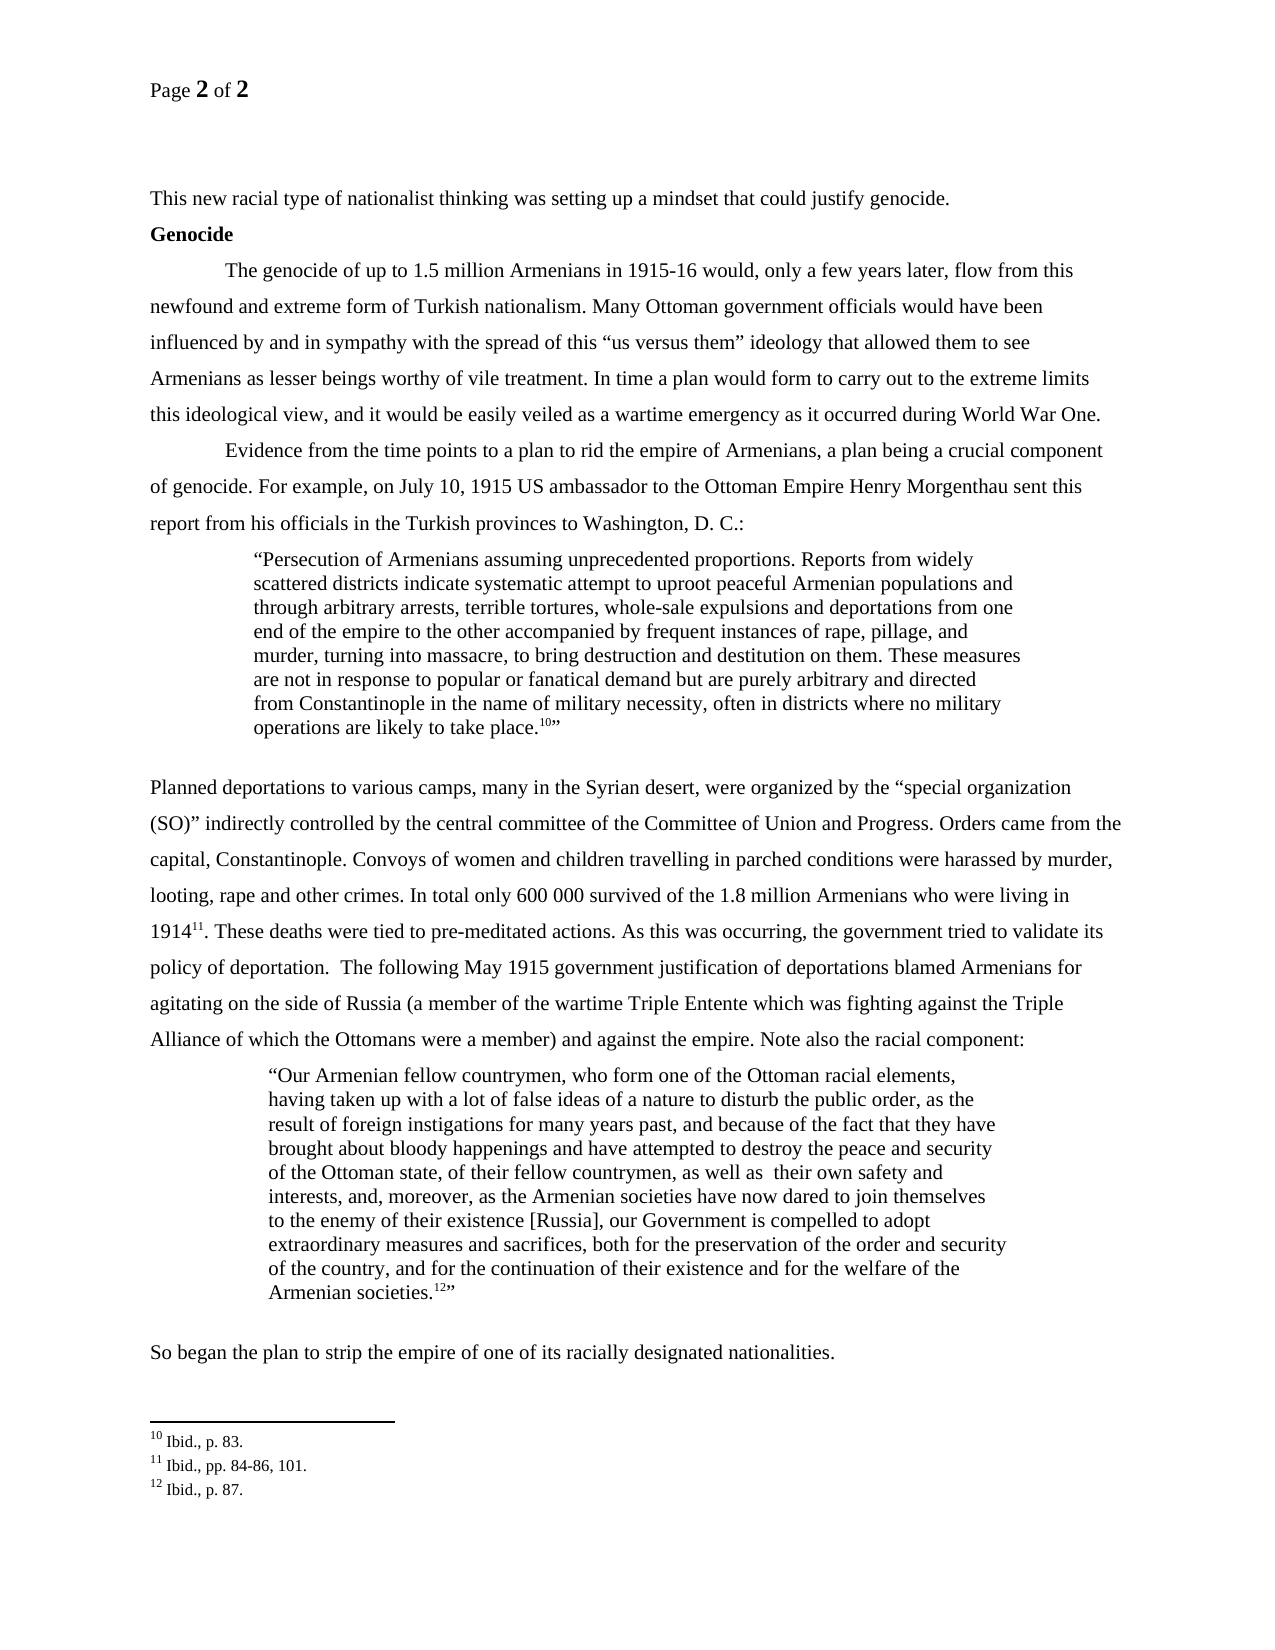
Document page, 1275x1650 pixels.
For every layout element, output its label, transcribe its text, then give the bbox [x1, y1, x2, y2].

text This new racial type of nationalist thinking was setting up a mindset that could justify genocide. [150, 186, 1125, 210]
text Evidence from the time points to a plan to rid the empire of Armenians, a plan being a crucial component of genocide. For example, on July 10, 1915 ambassador to the Ottoman Empire Henry Morgenthau sent this report from his officials in the Turkish provinces to Washington, D. C.: [150, 438, 1125, 534]
text “Persecution of Armenians assuming unprecedented proportions. Reports from widely scattered districts indicate systematic attempt to uproot peaceful Armenian populations and through arbitrary arrests, terrible tortures, whole-sale expulsions and deportations from one end of the empire to the other accompanied by frequent instances of rape, pillage, and murder, turning into massacre, to bring destruction and destitution on them. These measures are not in response to popular or fanatical demand but are purely arbitrary and directed from in the name of military necessity, often in districts where no military operations are likely to take place.” [253, 546, 1022, 739]
text Genocide [150, 222, 1125, 246]
text Planned deportations to various camps, many in the Syrian desert, were organized by the “special organization (SO)” indirectly controlled by the central committee of the Committee of Union and Progress. Orders came from the capital, . Convoys of women and children travelling in parched conditions were harassed by murder, looting, rape and other crimes. In total only 600 000 survived of the 1.8 million Armenians who were living in 1914. These deaths were tied to pre-meditated actions. As this was occurring, the government tried to validate its policy of deportation. The following May 1915 government justification of deportations blamed Armenians for agitating on the side of (a member of the wartime Triple Entente which was fighting against the Triple Alliance of which the Ottomans were a member) and against the empire. Note also the racial component: [150, 775, 1125, 1051]
text So began the plan to strip the empire of one of its racially designated nationalities. [150, 1340, 1125, 1364]
text “Our Armenian fellow countrymen, who form one of the Ottoman racial elements, having taken up with a lot of false ideas of a nature to disturb the public order, as the result of foreign instigations for many years past, and because of the fact that they have brought about bloody happenings and have attempted to destroy the peace and security of the Ottoman state, of their fellow countrymen, as well as their own safety and interests, and, moreover, as the Armenian societies have now dared to join themselves to the enemy of their existence [Russia], our Government is compelled to adopt extraordinary measures and sacrifices, both for the preservation of the order and security of the country, and for the continuation of their existence and for the welfare of the Armenian societies.” [268, 1063, 1007, 1304]
text The genocide of up to 1.5 million Armenians in 1915-16 would, only a few years later, flow from this newfound and extreme form of Turkish nationalism. Many Ottoman government officials would have been influenced by and in sympathy with the spread of this “us versus them” ideology that allowed them to see Armenians as lesser beings worthy of vile treatment. In time a plan would form to carry out to the extreme limits this ideological view, and it would be easily veiled as a wartime emergency as it occurred during World War One. [150, 258, 1125, 426]
